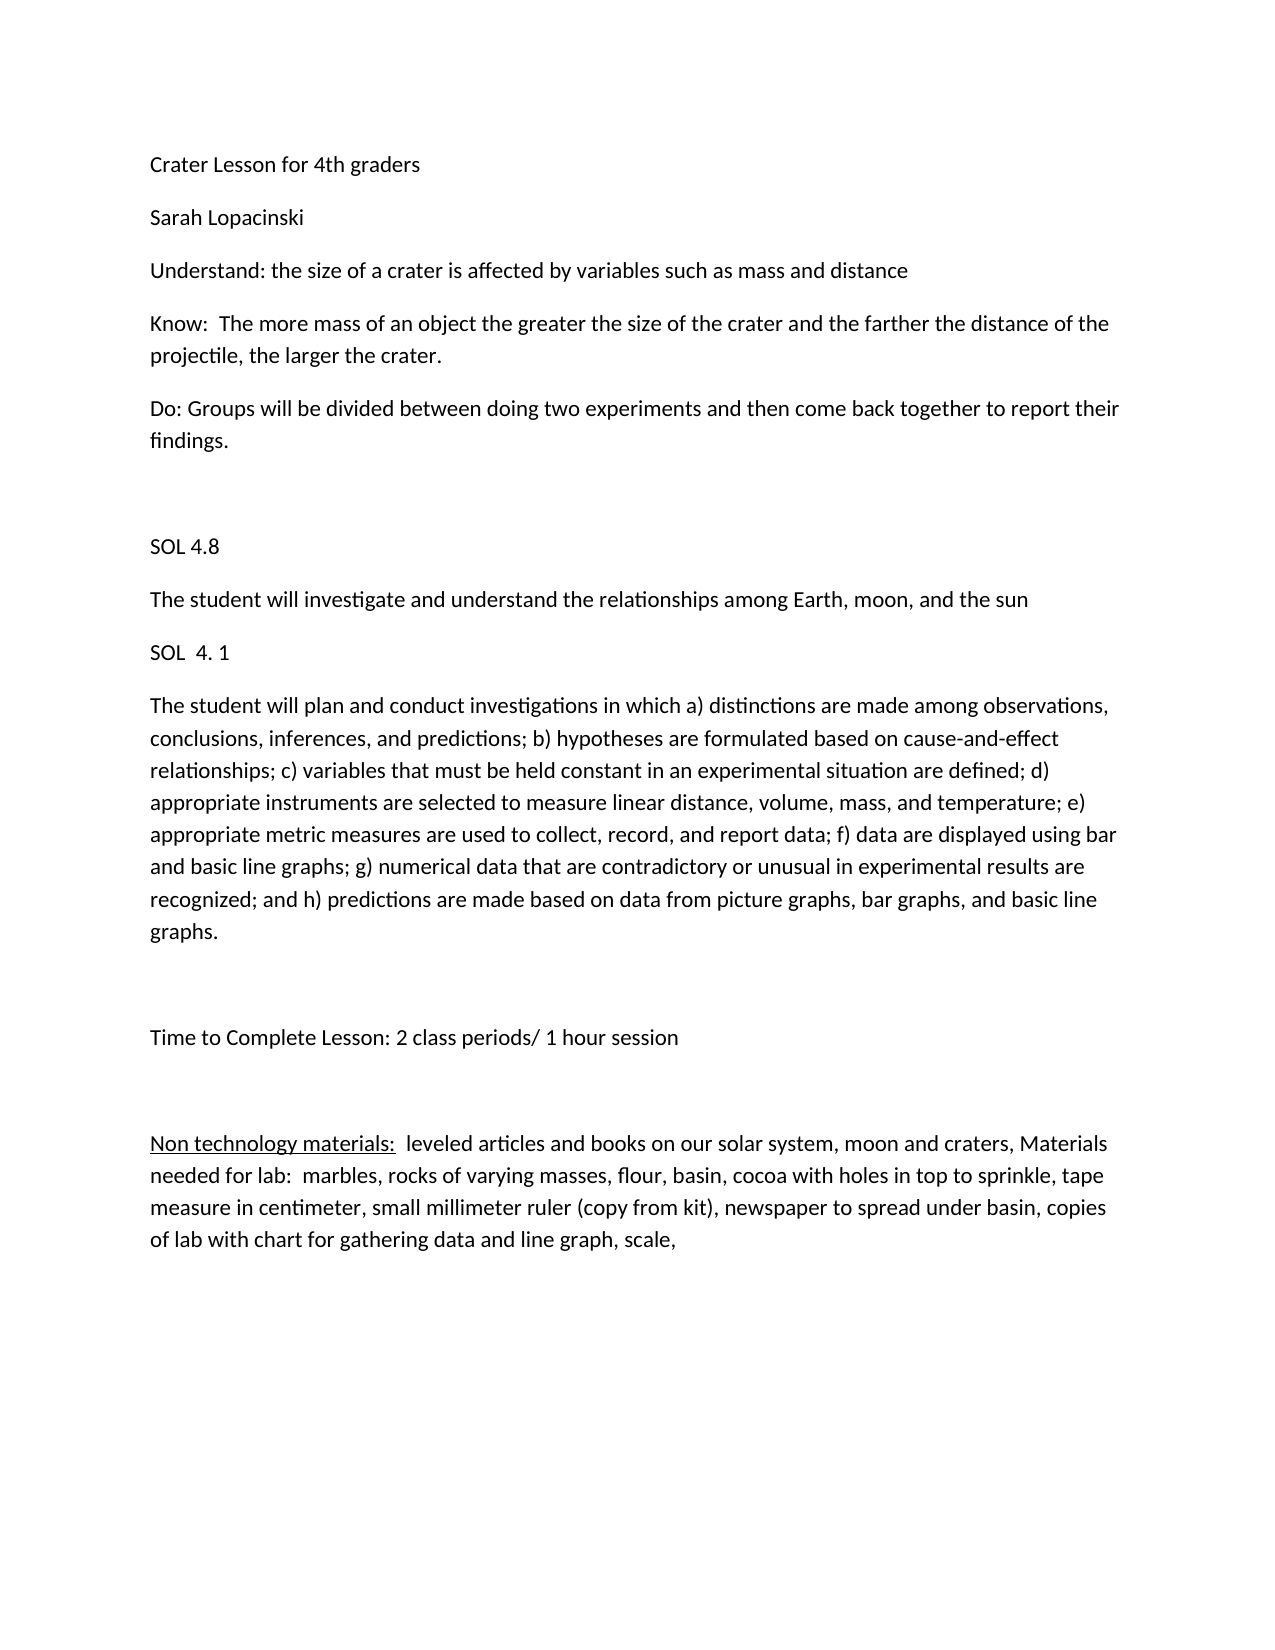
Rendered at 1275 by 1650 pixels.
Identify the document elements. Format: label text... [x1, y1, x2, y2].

text Sarah Lopacinski [150, 203, 1125, 231]
text Know: The more mass of an object the greater the size of the crater and the farther the distance of the projectile, the larger the crater. [150, 309, 1125, 369]
text SOL 4.8 [150, 532, 1125, 561]
text Crater Lesson for 4th graders [150, 150, 1125, 178]
text Non technology materials: leveled articles and books on our solar system, moon and craters, Materials needed for lab: marbles, rocks of varying masses, flour, basin, cocoa with holes in top to sprinkle, tape measure in centimeter, small millimeter ruler (copy from kit), newspaper to spread under basin, copies of lab with chart for gathering data and line graph, scale, [150, 1129, 1125, 1253]
text Do: Groups will be divided between doing two experiments and then come back together to report their findings. [150, 394, 1125, 454]
text The student will plan and conduct investigations in which a) distinctions are made among observations, conclusions, inferences, and predictions; b) hypotheses are formulated based on cause-and-effect relationships; c) variables that must be held constant in an experimental situation are defined; d) appropriate instruments are selected to measure linear distance, volume, mass, and temperature; e) appropriate metric measures are used to collect, record, and report data; f) data are displayed using bar and basic line graphs; g) numerical data that are contradictory or unusual in experimental results are recognized; and h) predictions are made based on data from picture graphs, bar graphs, and basic line graphs. [150, 692, 1125, 945]
text Understand: the size of a crater is affected by variables such as mass and distance [150, 256, 1125, 284]
text The student will investigate and understand the relationships among Earth, moon, and the sun [150, 586, 1125, 613]
text SOL 4. 1 [150, 638, 1125, 667]
text Time to Complete Lesson: 2 class periods/ 1 hour session [150, 1023, 1125, 1051]
